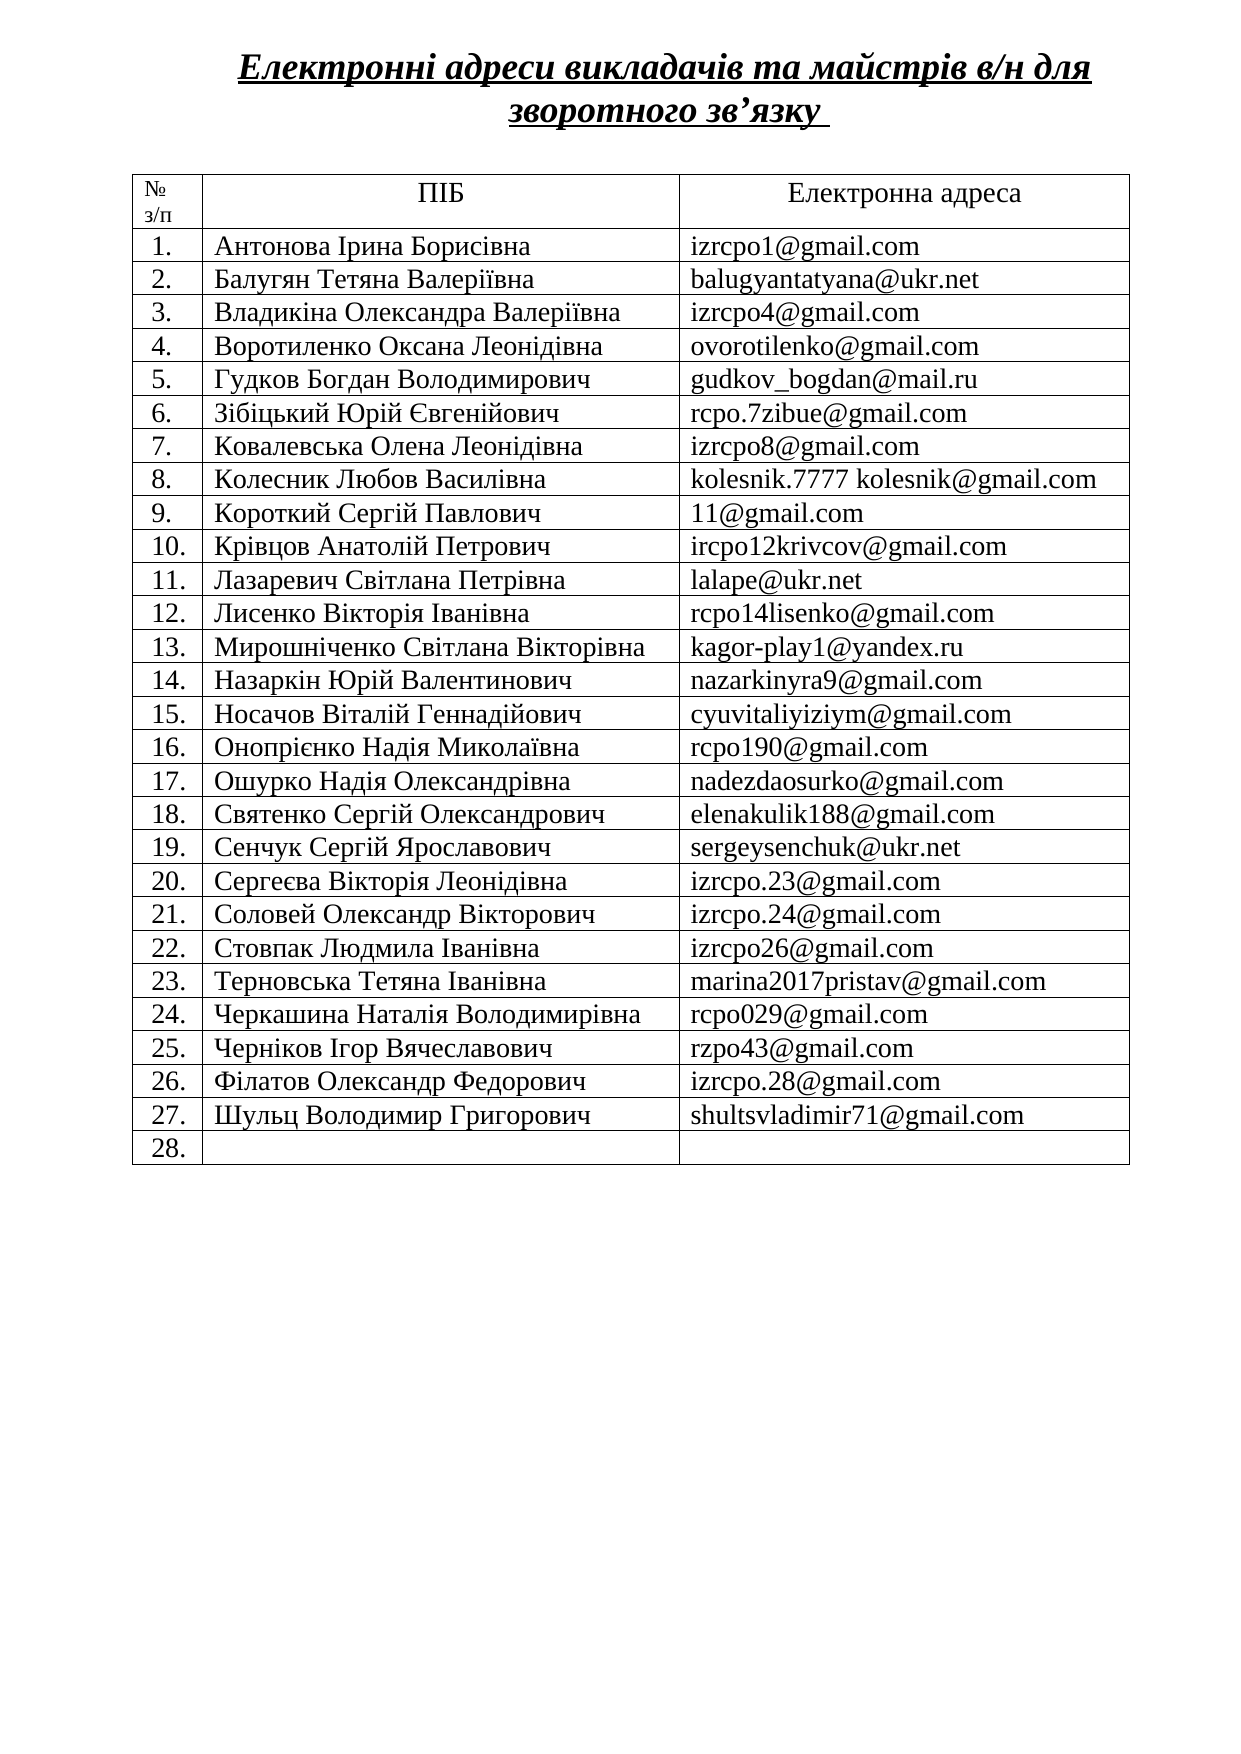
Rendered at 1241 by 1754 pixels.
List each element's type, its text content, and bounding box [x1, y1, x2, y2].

table_cell izrcpo.23@gmail.com [680, 864, 1129, 896]
table_cell [133, 1098, 202, 1130]
table_cell lalape@ukr.net [680, 563, 1129, 595]
table_cell [203, 1131, 679, 1164]
table_cell rcpo190@gmail.com [680, 730, 1129, 762]
table_cell [133, 797, 202, 829]
table_cell [133, 830, 202, 863]
table_cell izrcpo1@gmail.com [680, 229, 1129, 261]
table_cell [133, 229, 202, 261]
table_cell Балугян Тетяна Валеріївна [203, 262, 679, 294]
table_cell [133, 463, 202, 495]
table_cell Ошурко Надія Олександрівна [203, 764, 679, 796]
table_cell Черкашина Наталія Володимирівна [203, 998, 679, 1030]
table_cell nazarkinyra9@gmail.com [680, 663, 1129, 696]
table_cell [133, 663, 202, 696]
table_cell [133, 864, 202, 896]
table_cell ovorotilenko@gmail.com [680, 329, 1129, 361]
table_cell izrcpo26@gmail.com [680, 931, 1129, 963]
table_cell Зібіцький Юрій Євгенійович [203, 396, 679, 428]
table_cell [133, 563, 202, 595]
table_cell Назаркін Юрій Валентинович [203, 663, 679, 696]
table_cell rcpo029@gmail.com [680, 998, 1129, 1030]
table_cell kolesnik.7777 kolesnik@gmail.com [680, 463, 1129, 495]
table_cell [133, 998, 202, 1030]
table_cell [133, 897, 202, 930]
table_cell [133, 396, 202, 428]
table_cell [133, 1031, 202, 1063]
table_cell [133, 295, 202, 328]
table_cell marina2017pristav@gmail.com [680, 964, 1129, 997]
table_cell [133, 697, 202, 729]
table_cell [133, 1131, 202, 1164]
table_cell [133, 630, 202, 662]
table_cell ircpo12krivcov@gmail.com [680, 530, 1129, 562]
table_cell gudkov_bogdan@mail.ru [680, 362, 1129, 395]
table_cell Терновська Тетяна Іванівна [203, 964, 679, 997]
table_cell [133, 1065, 202, 1097]
table_cell [133, 931, 202, 963]
table_cell Сенчук Сергій Ярославович [203, 830, 679, 863]
table_cell [133, 329, 202, 361]
table_cell 11@gmail.com [680, 496, 1129, 528]
table_cell Філатов Олександр Федорович [203, 1065, 679, 1097]
table_cell Ковалевська Олена Леонідівна [203, 429, 679, 462]
table_cell Лазаревич Світлана Петрівна [203, 563, 679, 595]
table_cell Онопрієнко Надія Миколаївна [203, 730, 679, 762]
table_cell Колесник Любов Василівна [203, 463, 679, 495]
table_cell izrcpo.28@gmail.com [680, 1065, 1129, 1097]
table_cell Шульц Володимир Григорович [203, 1098, 679, 1130]
table_cell Крівцов Анатолій Петрович [203, 530, 679, 562]
table_cell [133, 262, 202, 294]
table_cell rzpo43@gmail.com [680, 1031, 1129, 1063]
table_header ПІБ [203, 175, 679, 227]
table_cell nadezdaosurko@gmail.com [680, 764, 1129, 796]
table_cell izrcpo8@gmail.com [680, 429, 1129, 462]
table_cell elenakulik188@gmail.com [680, 797, 1129, 829]
table_cell Антонова Ірина Борисівна [203, 229, 679, 261]
table_cell Лисенко Вікторія Іванівна [203, 596, 679, 629]
table_cell Святенко Сергій Олександрович [203, 797, 679, 829]
table_cell sergeysenchuk@ukr.net [680, 830, 1129, 863]
table_cell cyuvitaliyiziym@gmail.com [680, 697, 1129, 729]
table_header № з/п [133, 175, 202, 227]
table_cell [133, 530, 202, 562]
table_cell Носачов Віталій Геннадійович [203, 697, 679, 729]
table_cell Воротиленко Оксана Леонідівна [203, 329, 679, 361]
table_cell rcpo.7zibue@gmail.com [680, 396, 1129, 428]
table_cell Владикіна Олександра Валеріївна [203, 295, 679, 328]
table_cell balugyantatyana@ukr.net [680, 262, 1129, 294]
table_cell Стовпак Людмила Іванівна [203, 931, 679, 963]
table_cell rcpo14lisenko@gmail.com [680, 596, 1129, 629]
table_cell izrcpo.24@gmail.com [680, 897, 1129, 930]
table_cell Мирошніченко Світлана Вікторівна [203, 630, 679, 662]
text Електронні адреси викладачів та майстрів в/н для зворотного зв’язку [177, 44, 1152, 131]
table_cell Гудков Богдан Володимирович [203, 362, 679, 395]
table_cell [680, 1131, 1129, 1164]
table_cell Соловей Олександр Вікторович [203, 897, 679, 930]
table_cell Черніков Ігор Вячеславович [203, 1031, 679, 1063]
table_cell [133, 596, 202, 629]
table_cell shultsvladimir71@gmail.com [680, 1098, 1129, 1130]
table_cell Сергеєва Вікторія Леонідівна [203, 864, 679, 896]
table_header Електронна адреса [680, 175, 1129, 227]
table_cell [133, 362, 202, 395]
table_cell [133, 964, 202, 997]
table_cell [133, 429, 202, 462]
table_cell [133, 730, 202, 762]
table_cell kagor-play1@yandex.ru [680, 630, 1129, 662]
table_cell izrcpo4@gmail.com [680, 295, 1129, 328]
table_cell Короткий Сергій Павлович [203, 496, 679, 528]
table_cell [133, 764, 202, 796]
table_cell [133, 496, 202, 528]
